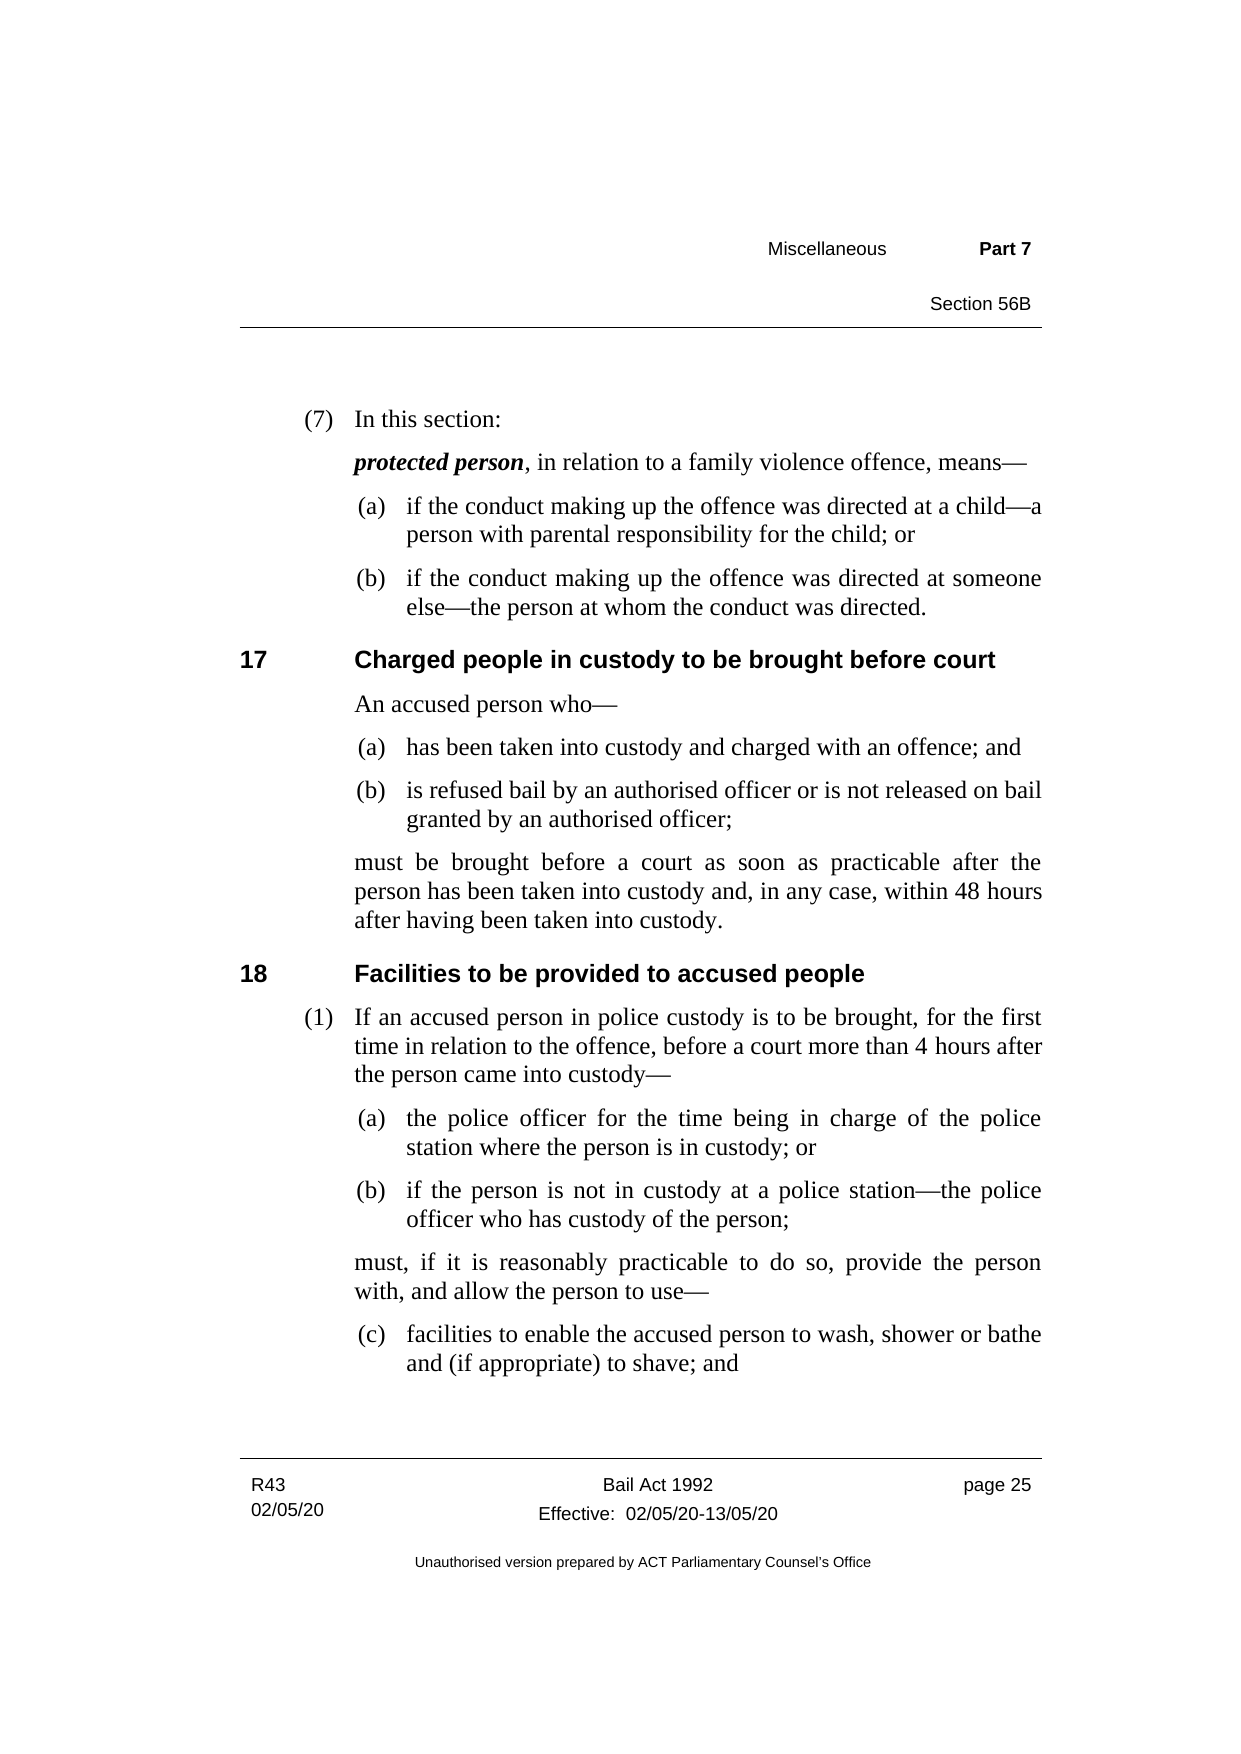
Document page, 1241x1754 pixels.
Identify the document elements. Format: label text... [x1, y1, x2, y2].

text protected person, in relation to a family violence offence, means— [354, 447, 1042, 476]
text (1) If an accused person in police custody is to be brought, for the first time in relation to the offence, before a court more than 4 hours after the person came into custody— [239, 1002, 1042, 1088]
text 17 Charged people in custody to be brought before court [239, 645, 1042, 674]
text (b) if the person is not in custody at a police station—the police officer who has custody of the person; [239, 1175, 1042, 1232]
text 18 Facilities to be provided to accused people [239, 959, 1042, 987]
text An accused person who— [354, 689, 1042, 717]
text (a) if the conduct making up the offence was directed at a child—a person with parental responsibility for the child; or [239, 491, 1042, 548]
text (a) the police officer for the time being in charge of the police station where the person is in custody; or [239, 1103, 1042, 1160]
text must, if it is reasonably practicable to do so, provide the person with, and allow the person to use— [354, 1247, 1042, 1304]
text (b) is refused bail by an authorised officer or is not released on bail granted by an authorised officer; [239, 775, 1042, 833]
text (a) has been taken into custody and charged with an offence; and [239, 732, 1042, 761]
text must be brought before a court as soon as practicable after the person has been taken into custody and, in any case, within 48 hours after having been taken into custody. [354, 847, 1042, 934]
text (7) In this section: [239, 404, 1042, 433]
text (c) facilities to enable the accused person to wash, shower or bathe and (if appropriate) to shave; and [239, 1319, 1042, 1377]
text (b) if the conduct making up the offence was directed at someone else—the person at whom the conduct was directed. [239, 563, 1042, 620]
